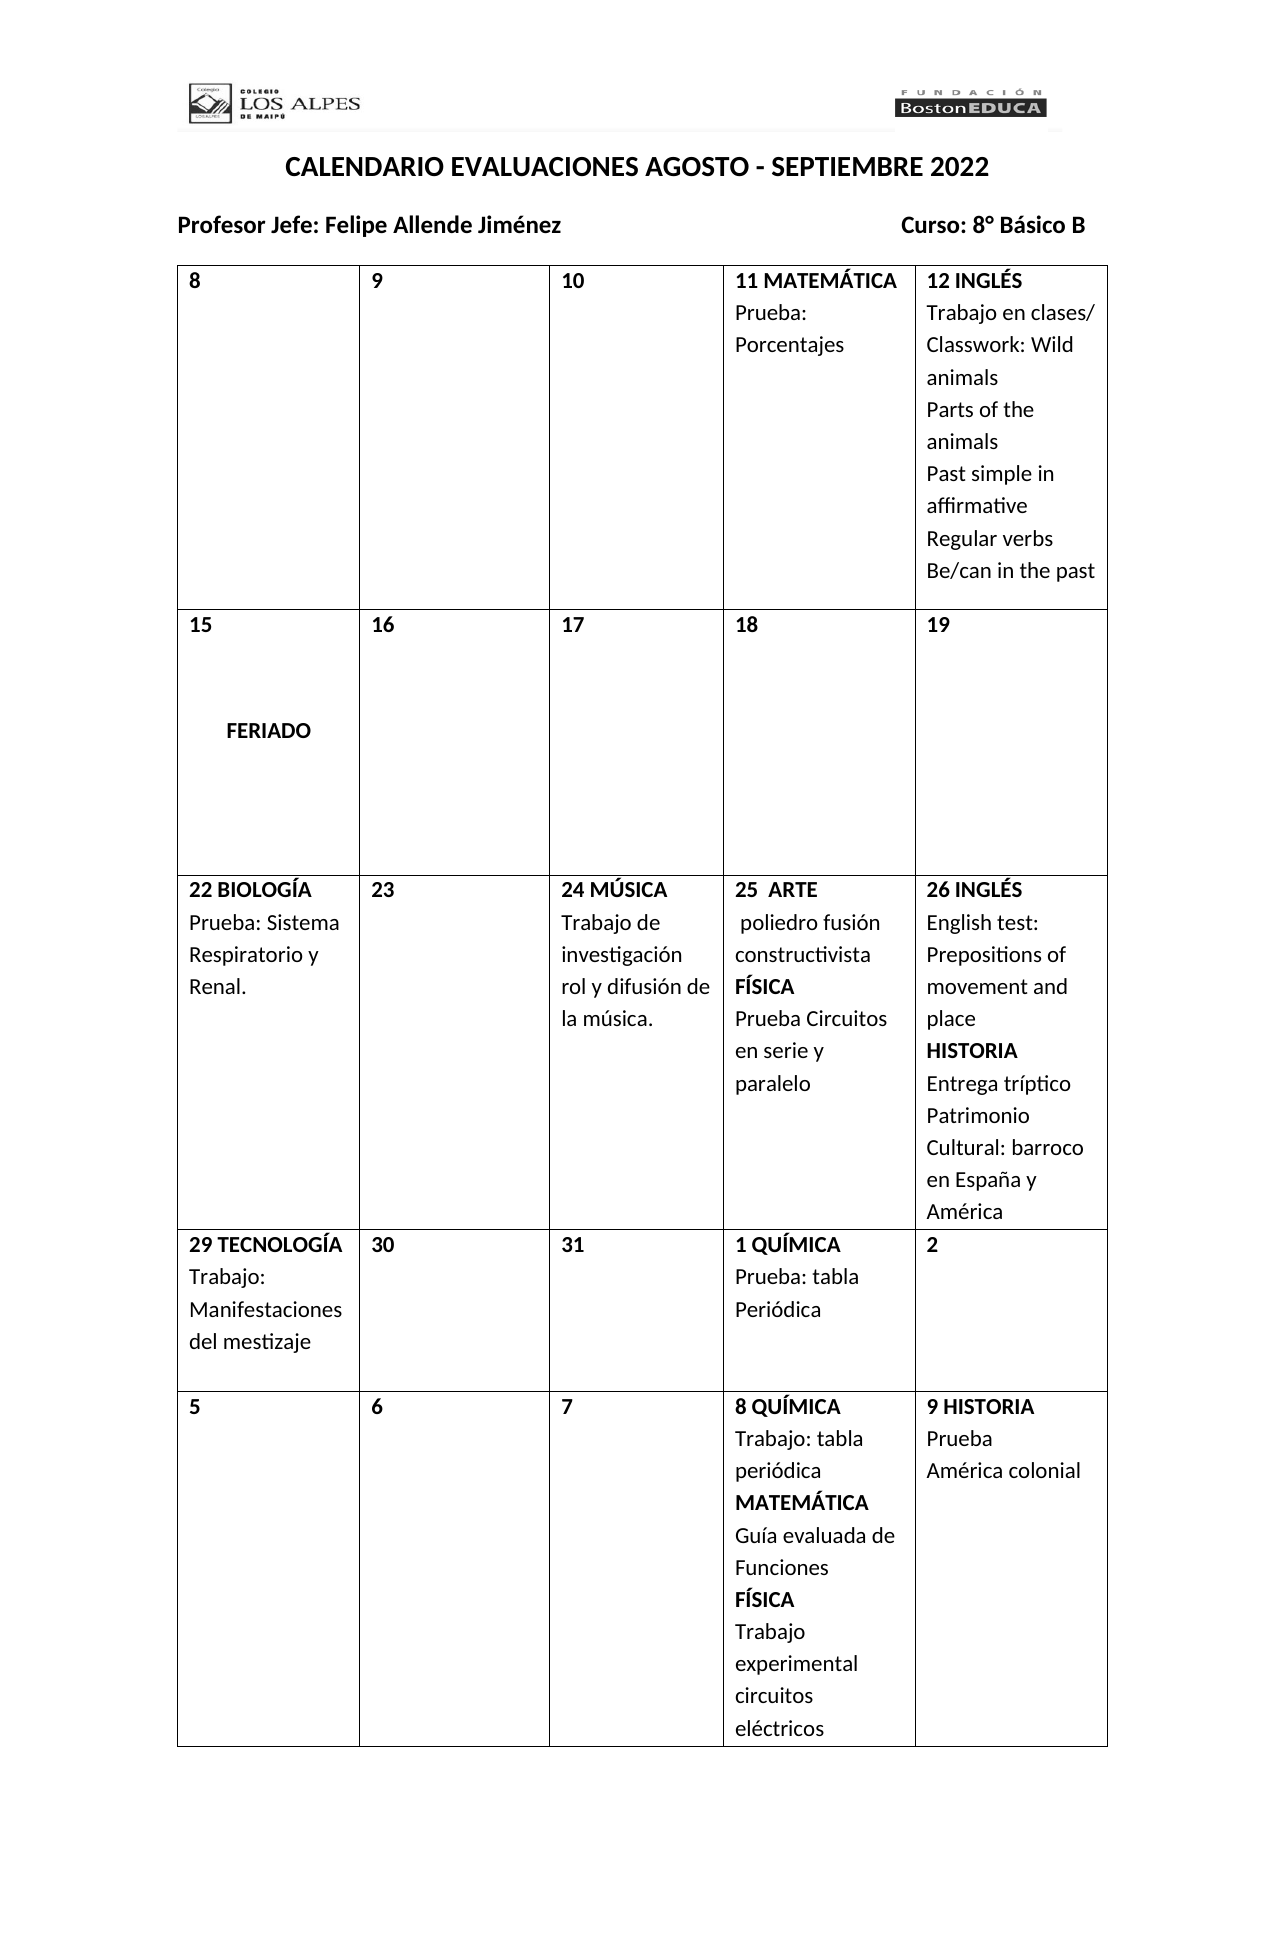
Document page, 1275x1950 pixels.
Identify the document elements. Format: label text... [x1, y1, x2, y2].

table_cell 24 MÚSICA Trabajo de investigación rol y difusión de la música. [550, 876, 723, 1229]
table_cell 1 QUÍMICA Prueba: tabla Periódica [724, 1230, 915, 1391]
table_cell 17 [550, 610, 723, 874]
table_cell 23 [360, 876, 549, 1229]
text CALENDARIO EVALUACIONES AGOSTO - SEPTIEMBRE 2022 [177, 148, 1098, 183]
table_cell 26 INGLÉS English test: Prepositions of movement and place HISTORIA Entrega tríptico Patrimonio Cultural: barroco en España y América [916, 876, 1107, 1229]
table_header 8 [178, 266, 359, 609]
table_cell 8 QUÍMICA Trabajo: tabla periódica MATEMÁTICA Guía evaluada de Funciones FÍSICA Trabajo experimental circuitos eléctricos [724, 1392, 915, 1746]
table_header 12 INGLÉS Trabajo en clases/ Classwork: Wild animals Parts of the animals Past simple in affirmative Regular verbs Be/can in the past [916, 266, 1107, 609]
table_cell 5 [178, 1392, 359, 1746]
table_cell 25 ARTE poliedro fusión constructivista FÍSICA Prueba Circuitos en serie y paralelo [724, 876, 915, 1229]
table_cell 15 FERIADO [178, 610, 359, 874]
table_cell 19 [916, 610, 1107, 874]
table_header 10 [550, 266, 723, 609]
table_cell 30 [360, 1230, 549, 1391]
table_header 11 MATEMÁTICA Prueba: Porcentajes [724, 266, 915, 609]
table_cell 18 [724, 610, 915, 874]
table_cell 16 [360, 610, 549, 874]
table_cell 29 TECNOLOGÍA Trabajo: Manifestaciones del mestizaje [178, 1230, 359, 1391]
table_cell 31 [550, 1230, 723, 1391]
table_cell 6 [360, 1392, 549, 1746]
text Profesor Jefe: Felipe Allende Jiménez Curso: 8° Básico B [177, 209, 1098, 240]
table_header 9 [360, 266, 549, 609]
table_cell 7 [550, 1392, 723, 1746]
table_cell 2 [916, 1230, 1107, 1391]
table_cell 22 BIOLOGÍA Prueba: Sistema Respiratorio y Renal. [178, 876, 359, 1229]
table_cell 9 HISTORIA Prueba América colonial [916, 1392, 1107, 1746]
